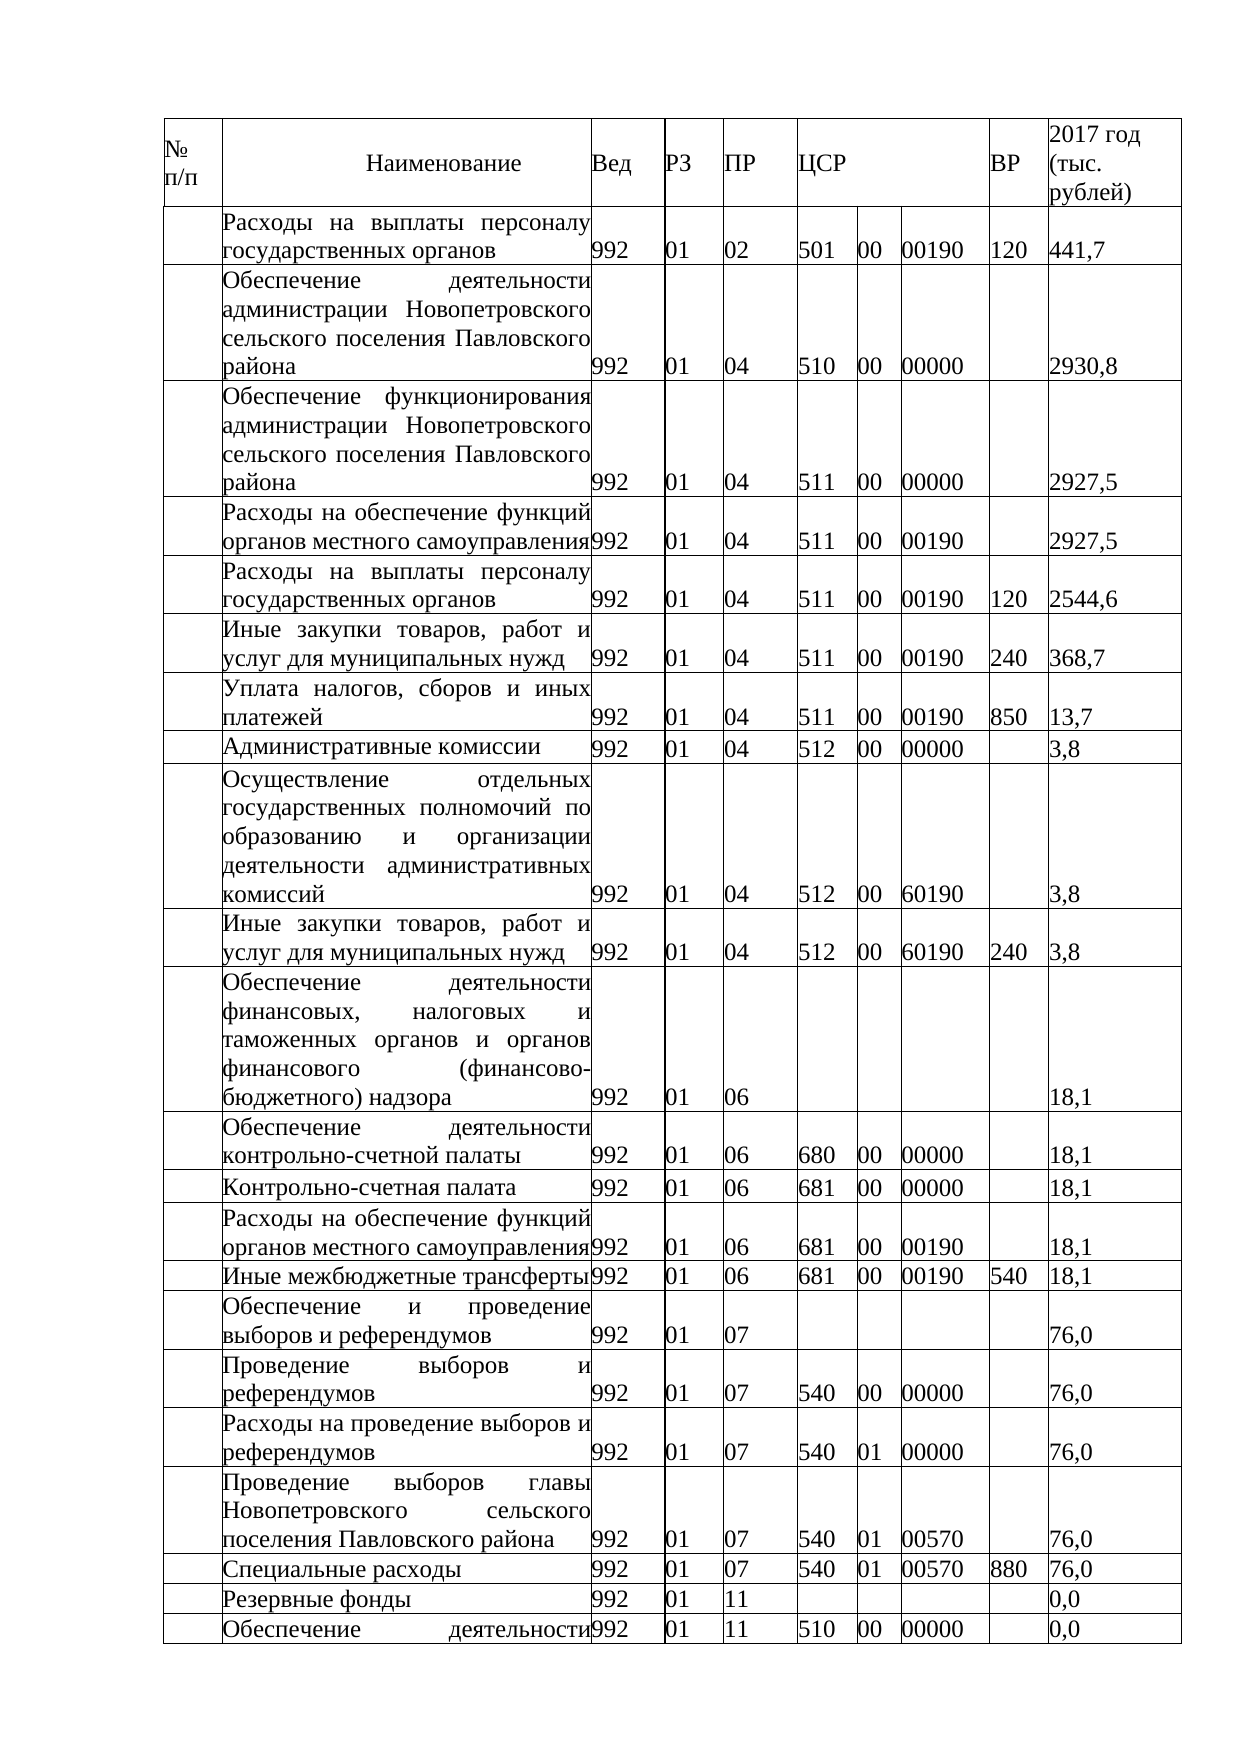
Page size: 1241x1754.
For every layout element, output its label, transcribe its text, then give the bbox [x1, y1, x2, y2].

table_cell 2930,8 [1049, 265, 1181, 380]
table_cell 00 [858, 497, 901, 555]
table_cell 0,0 [1049, 1614, 1181, 1642]
table_cell Осуществление отдельных государственных полномочий по образованию и организации деятельности административных комиссий [223, 764, 591, 907]
table_cell 441,7 [1049, 207, 1181, 264]
table_cell 00 [858, 731, 901, 763]
table_cell 540 [990, 1261, 1048, 1290]
table_cell 01 [666, 1584, 723, 1613]
table_cell 00570 [902, 1554, 989, 1583]
table_cell 07 [724, 1350, 797, 1407]
table_cell 2927,5 [1049, 381, 1181, 496]
table_cell 00190 [902, 497, 989, 555]
table_cell 00000 [902, 1408, 989, 1466]
table_cell 01 [666, 1408, 723, 1466]
table_cell 992 [592, 1584, 664, 1613]
table_cell 00000 [902, 731, 989, 763]
table_cell 511 [798, 556, 857, 613]
table_cell 00190 [902, 1261, 989, 1290]
table_cell 76,0 [1049, 1554, 1181, 1583]
table_cell [164, 1408, 222, 1466]
table_cell 512 [798, 731, 857, 763]
table_cell 01 [666, 381, 723, 496]
table_cell 00190 [902, 1203, 989, 1260]
table_cell Обеспечение деятельности финансовых, налоговых и таможенных органов и органов финансового (финансово-бюджетного) надзора [223, 967, 591, 1111]
table_cell 992 [592, 1408, 664, 1466]
table_cell 880 [990, 1554, 1048, 1583]
table_cell [858, 967, 901, 1111]
table_header 2017 год (тыс. рублей) [1049, 119, 1181, 206]
table_cell [798, 1291, 857, 1349]
table_cell 01 [666, 497, 723, 555]
table_cell 992 [592, 1467, 664, 1553]
table_cell [990, 967, 1048, 1111]
table_cell 00 [858, 265, 901, 380]
table_cell [858, 1584, 901, 1613]
table_cell 850 [990, 673, 1048, 730]
table_cell [990, 1203, 1048, 1260]
table_cell Административные комиссии [223, 731, 591, 763]
table_cell Обеспечение функционирования администрации Новопетровского сельского поселения Павловского района [223, 381, 591, 496]
table_cell 681 [798, 1261, 857, 1290]
table_cell 992 [592, 764, 664, 907]
table_cell 511 [798, 497, 857, 555]
table_cell [164, 1584, 222, 1613]
table_cell [164, 1614, 222, 1642]
table_cell 992 [592, 1203, 664, 1260]
table_cell Обеспечение деятельности администрации Новопетровского сельского поселения Павловского района [223, 265, 591, 380]
table_cell [990, 1291, 1048, 1349]
table_cell [902, 1291, 989, 1349]
table_cell [164, 207, 222, 264]
table_cell [164, 764, 222, 907]
table_cell 01 [666, 265, 723, 380]
table_cell 04 [724, 556, 797, 613]
table_cell 00 [858, 1203, 901, 1260]
table_cell 04 [724, 265, 797, 380]
table_cell 18,1 [1049, 967, 1181, 1111]
table_cell 11 [724, 1584, 797, 1613]
table_cell 01 [666, 731, 723, 763]
table_cell [164, 1112, 222, 1169]
table_cell 01 [666, 1350, 723, 1407]
table_cell 00570 [902, 1467, 989, 1553]
table_cell 240 [990, 614, 1048, 672]
table_cell 01 [666, 673, 723, 730]
table_cell 01 [666, 1261, 723, 1290]
table_cell 992 [592, 967, 664, 1111]
table_cell Иные закупки товаров, работ и услуг для муниципальных нужд [223, 614, 591, 672]
table_cell 680 [798, 1112, 857, 1169]
table_cell 01 [666, 207, 723, 264]
table_cell [164, 673, 222, 730]
table_header Вед [592, 119, 664, 206]
table_cell 06 [724, 967, 797, 1111]
table_cell 04 [724, 614, 797, 672]
table_cell 540 [798, 1554, 857, 1583]
table_cell 368,7 [1049, 614, 1181, 672]
table_cell 18,1 [1049, 1112, 1181, 1169]
table_cell 60190 [902, 764, 989, 907]
table_cell [902, 967, 989, 1111]
table_cell [990, 1112, 1048, 1169]
table_cell 18,1 [1049, 1261, 1181, 1290]
table_cell [164, 967, 222, 1111]
table_cell 07 [724, 1554, 797, 1583]
table_cell [164, 614, 222, 672]
table_cell 01 [666, 967, 723, 1111]
table_cell Иные закупки товаров, работ и услуг для муниципальных нужд [223, 909, 591, 966]
table_cell 00 [858, 1112, 901, 1169]
table_cell 00190 [902, 614, 989, 672]
table_cell [164, 1203, 222, 1260]
table_cell 76,0 [1049, 1350, 1181, 1407]
table_cell [990, 1467, 1048, 1553]
table_cell 60190 [902, 909, 989, 966]
table_cell 76,0 [1049, 1408, 1181, 1466]
table_cell 0,0 [1049, 1584, 1181, 1613]
table_cell 00 [858, 207, 901, 264]
table_cell 07 [724, 1291, 797, 1349]
table_cell 992 [592, 1261, 664, 1290]
table_cell 01 [666, 556, 723, 613]
table_cell 04 [724, 673, 797, 730]
table_cell 540 [798, 1467, 857, 1553]
table_cell 3,8 [1049, 764, 1181, 907]
table_cell 992 [592, 1291, 664, 1349]
table_cell [990, 764, 1048, 907]
table_cell 01 [858, 1467, 901, 1553]
table_cell Специальные расходы [223, 1554, 591, 1583]
table_cell 18,1 [1049, 1203, 1181, 1260]
table_cell [902, 1584, 989, 1613]
table_cell 02 [724, 207, 797, 264]
table_cell 3,8 [1049, 731, 1181, 763]
table_cell 00 [858, 1261, 901, 1290]
table_cell Обеспечение и проведение выборов и референдумов [223, 1291, 591, 1349]
table_cell [990, 1408, 1048, 1466]
table_cell 01 [666, 1467, 723, 1553]
table_cell [164, 497, 222, 555]
table_cell Контрольно-счетная палата [223, 1170, 591, 1202]
table_cell 992 [592, 207, 664, 264]
table_header ВР [990, 119, 1048, 206]
table_cell Расходы на обеспечение функций органов местного самоуправления [223, 497, 591, 555]
table_cell [990, 265, 1048, 380]
table_cell 18,1 [1049, 1170, 1181, 1202]
table_cell 01 [666, 1291, 723, 1349]
table_cell 510 [798, 265, 857, 380]
table_cell 04 [724, 731, 797, 763]
table_cell 00000 [902, 265, 989, 380]
table_cell 2927,5 [1049, 497, 1181, 555]
table_cell [164, 1291, 222, 1349]
table_cell Расходы на проведение выборов и референдумов [223, 1408, 591, 1466]
table_cell 01 [858, 1408, 901, 1466]
table_cell [164, 731, 222, 763]
table_cell 992 [592, 1112, 664, 1169]
table_cell [798, 1584, 857, 1613]
table_cell 11 [724, 1614, 797, 1642]
table_cell 3,8 [1049, 909, 1181, 966]
table_cell Обеспечение деятельности контрольно-счетной палаты [223, 1112, 591, 1169]
table_cell [990, 1614, 1048, 1642]
table_cell 120 [990, 207, 1048, 264]
table_cell 2544,6 [1049, 556, 1181, 613]
table_cell Резервные фонды [223, 1584, 591, 1613]
table_header Наименование [223, 119, 591, 206]
table_cell Уплата налогов, сборов и иных платежей [223, 673, 591, 730]
table_cell 00190 [902, 207, 989, 264]
table_cell [990, 1170, 1048, 1202]
table_cell 511 [798, 614, 857, 672]
table_cell Расходы на выплаты персоналу государственных органов [223, 556, 591, 613]
table_cell 992 [592, 556, 664, 613]
table_cell 501 [798, 207, 857, 264]
table_cell [164, 1467, 222, 1553]
table_cell 00000 [902, 381, 989, 496]
table_header РЗ [666, 119, 723, 206]
table_cell [798, 967, 857, 1111]
table_cell 04 [724, 497, 797, 555]
table_cell [164, 909, 222, 966]
table_cell [990, 1584, 1048, 1613]
table_cell 06 [724, 1261, 797, 1290]
table_cell [990, 497, 1048, 555]
table_cell 00000 [902, 1170, 989, 1202]
table_cell 00000 [902, 1350, 989, 1407]
table_cell Проведение выборов главы Новопетровского сельского поселения Павловского района [223, 1467, 591, 1553]
table_cell 01 [666, 1203, 723, 1260]
table_cell 512 [798, 764, 857, 907]
table_cell 00 [858, 764, 901, 907]
table_cell 511 [798, 381, 857, 496]
table_cell [164, 556, 222, 613]
table_cell 01 [666, 1112, 723, 1169]
table_cell 07 [724, 1408, 797, 1466]
table_cell 00190 [902, 556, 989, 613]
table_cell 120 [990, 556, 1048, 613]
table_cell [164, 1350, 222, 1407]
table_cell 06 [724, 1170, 797, 1202]
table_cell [223, 1614, 591, 1642]
table_cell 681 [798, 1203, 857, 1260]
table_cell 511 [798, 673, 857, 730]
table_cell 00190 [902, 673, 989, 730]
table_cell 992 [592, 731, 664, 763]
table_cell Иные межбюджетные трансферты [223, 1261, 591, 1290]
table_cell [164, 381, 222, 496]
table_cell 540 [798, 1350, 857, 1407]
table_cell 992 [592, 673, 664, 730]
table_cell [164, 1261, 222, 1290]
table_cell 00 [858, 556, 901, 613]
table_cell 681 [798, 1170, 857, 1202]
table_cell [164, 1554, 222, 1583]
table_cell 00 [858, 614, 901, 672]
table_cell 992 [592, 381, 664, 496]
table_cell 992 [592, 265, 664, 380]
table_cell 240 [990, 909, 1048, 966]
table_cell 00 [858, 381, 901, 496]
table_header ПР [724, 119, 797, 206]
table_cell 06 [724, 1112, 797, 1169]
table_cell [164, 265, 222, 380]
table_cell Расходы на обеспечение функций органов местного самоуправления [223, 1203, 591, 1260]
table_cell 13,7 [1049, 673, 1181, 730]
table_cell 510 [798, 1614, 857, 1642]
table_cell 540 [798, 1408, 857, 1466]
table_cell 992 [592, 1614, 664, 1642]
table_cell 01 [666, 614, 723, 672]
table_cell [858, 1291, 901, 1349]
table_cell 01 [858, 1554, 901, 1583]
table_cell 992 [592, 1350, 664, 1407]
table_cell 00000 [902, 1112, 989, 1169]
table_cell 00 [858, 1614, 901, 1642]
table_cell 01 [666, 1170, 723, 1202]
table_cell 992 [592, 909, 664, 966]
table_cell 512 [798, 909, 857, 966]
table_cell Проведение выборов и референдумов [223, 1350, 591, 1407]
table_cell 01 [666, 1554, 723, 1583]
table_cell 992 [592, 614, 664, 672]
table_cell 00 [858, 1350, 901, 1407]
table_cell 992 [592, 1170, 664, 1202]
table_cell [990, 1350, 1048, 1407]
table_cell 01 [666, 909, 723, 966]
table_cell 01 [666, 1614, 723, 1642]
table_cell [990, 381, 1048, 496]
table_cell Расходы на выплаты персоналу государственных органов [223, 207, 591, 264]
table_cell 04 [724, 764, 797, 907]
table_cell 76,0 [1049, 1291, 1181, 1349]
table_cell 992 [592, 497, 664, 555]
table_cell 04 [724, 381, 797, 496]
table_cell 01 [666, 764, 723, 907]
table_cell 07 [724, 1467, 797, 1553]
table_cell 76,0 [1049, 1467, 1181, 1553]
table_cell 00000 [902, 1614, 989, 1642]
table_header № п/п [165, 119, 222, 206]
table_cell [990, 731, 1048, 763]
table_cell [164, 1170, 222, 1202]
table_cell 00 [858, 1170, 901, 1202]
table_cell 992 [592, 1554, 664, 1583]
table_cell 00 [858, 909, 901, 966]
table_cell 06 [724, 1203, 797, 1260]
table_cell 00 [858, 673, 901, 730]
table_cell 04 [724, 909, 797, 966]
table_header ЦСР [798, 119, 989, 206]
